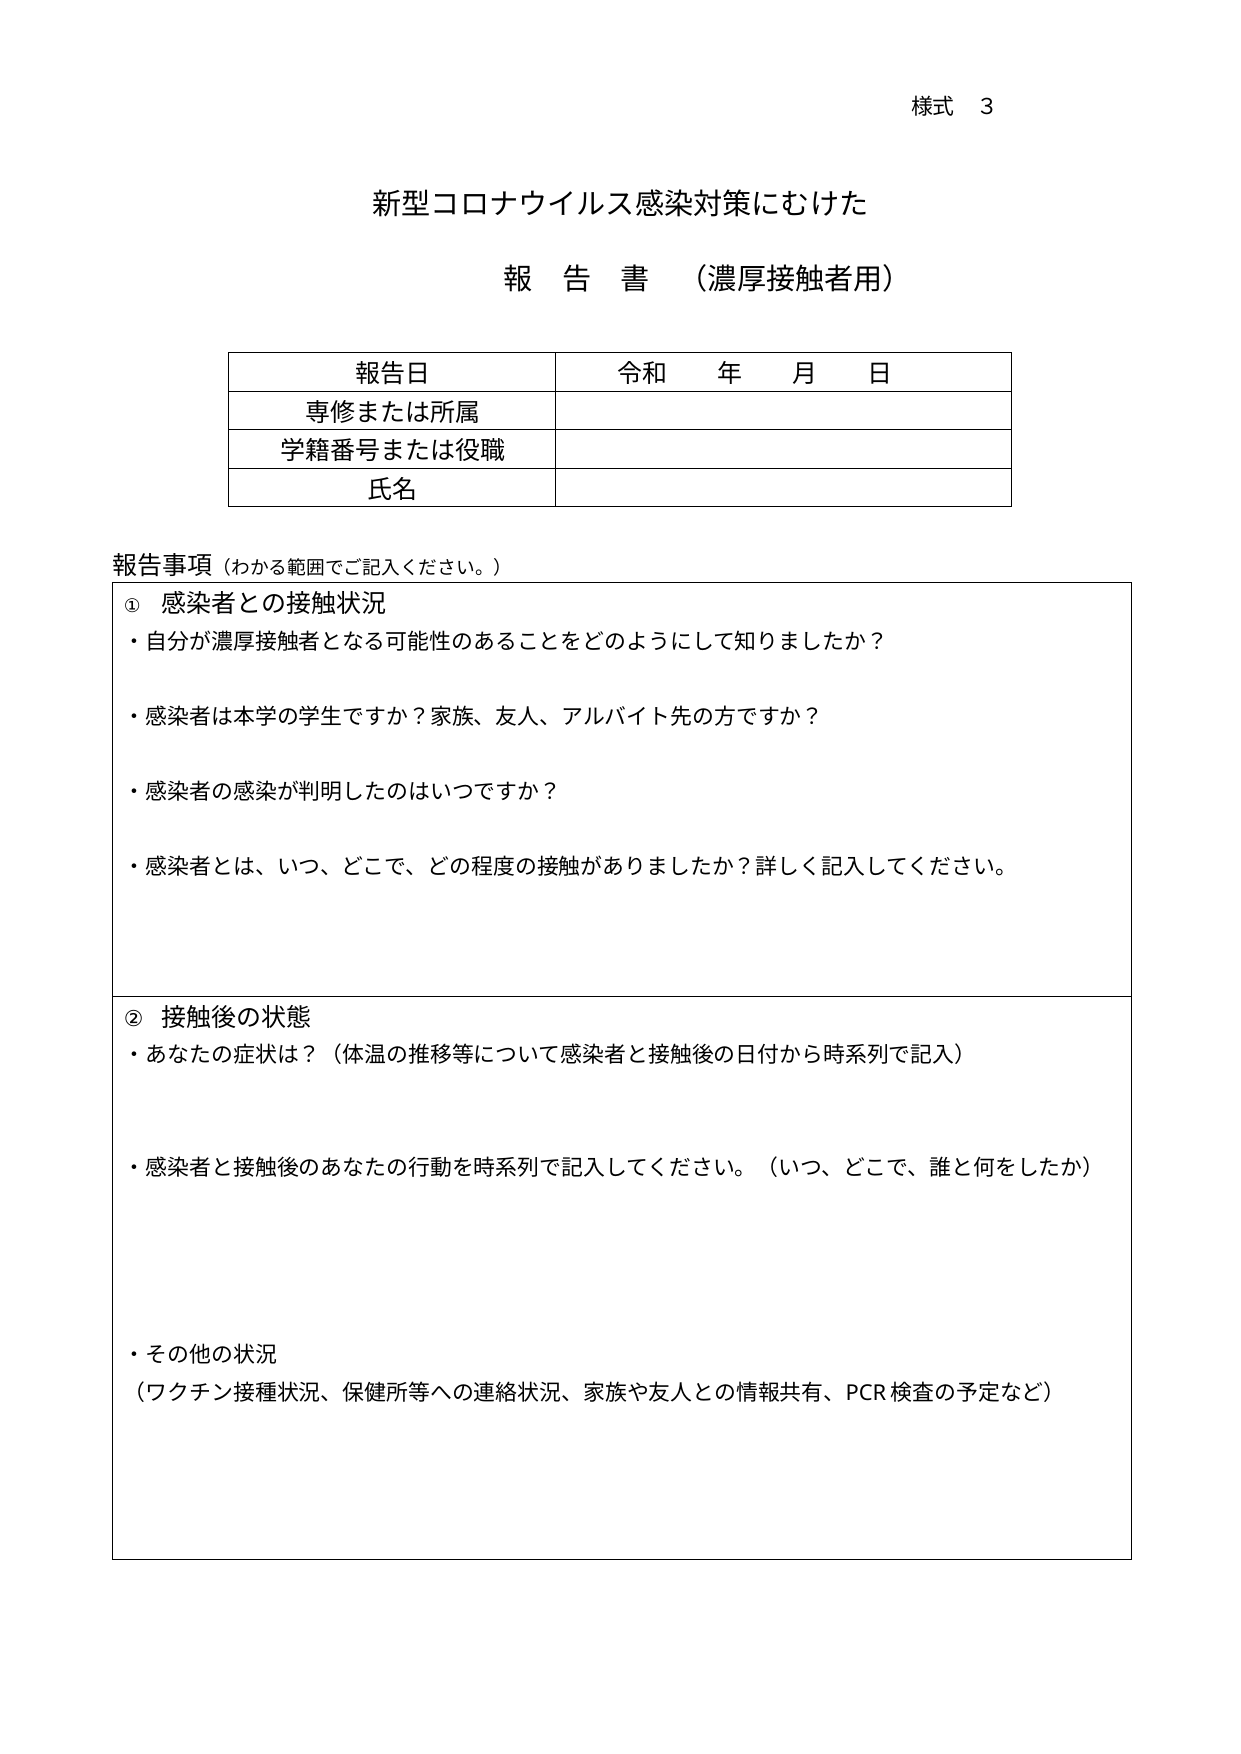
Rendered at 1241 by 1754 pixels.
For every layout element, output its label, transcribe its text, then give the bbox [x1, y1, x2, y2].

table_header 感染者との接触状況 ・自分が濃厚接触者となる可能性のあることをどのようにして知りましたか？ ・感染者は本学の学生ですか？家族、友人、アルバイト先の方ですか？ ・感染者の感染が判明したのはいつですか？ ・感染者とは、いつ、どこで、どの程度の接触がありましたか？詳しく記入してください。 [113, 583, 1131, 996]
table_header 報告日 [229, 353, 555, 391]
table_cell 氏名 [229, 469, 555, 506]
table_cell 学籍番号または役職 [229, 430, 555, 468]
text 新型コロナウイルス感染対策にむけた [112, 164, 1128, 239]
table_cell [556, 392, 1011, 429]
table_cell [556, 430, 1011, 468]
table_header 令和 年 月 日 [556, 353, 1011, 391]
text 報 告 書 （濃厚接触者用） [112, 239, 1128, 314]
table_cell 専修または所属 [229, 392, 555, 429]
text 報告事項（わかる範囲でご記入ください。） [112, 545, 1128, 582]
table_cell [113, 997, 1131, 1559]
table_cell [556, 469, 1011, 506]
